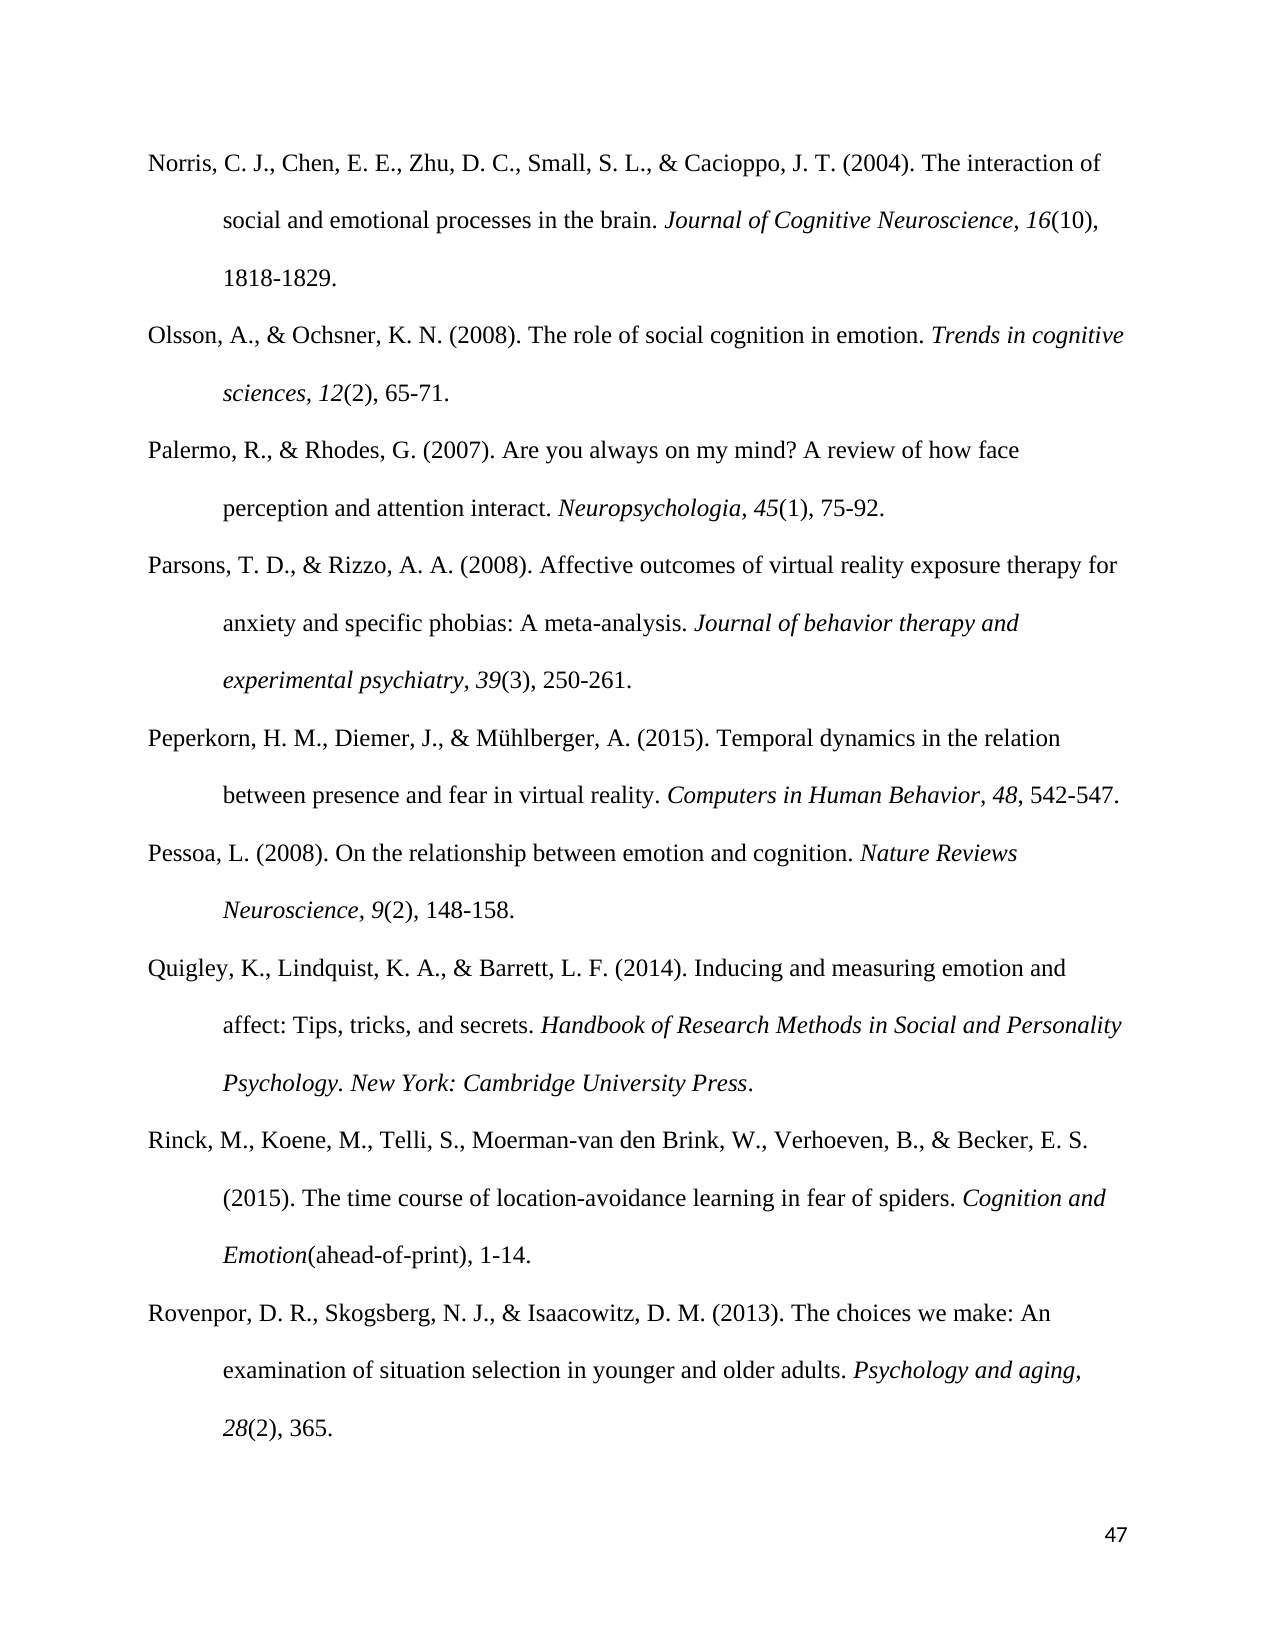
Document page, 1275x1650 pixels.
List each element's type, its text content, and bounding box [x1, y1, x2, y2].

text Peperkorn, H. M., Diemer, J., & Mühlberger, A. (2015). Temporal dynamics in the relation between presence and fear in virtual reality. Computers in Human Behavior, 48, 542-547. [148, 723, 1127, 809]
text Pessoa, L. (2008). On the relationship between emotion and cognition. Nature Reviews Neuroscience, 9(2), 148-158. [148, 838, 1127, 924]
text Olsson, A., & Ochsner, K. N. (2008). The role of social cognition in emotion. Trends in cognitive sciences, 12(2), 65-71. [148, 320, 1127, 406]
text Palermo, R., & Rhodes, G. (2007). Are you always on my mind? A review of how face perception and attention interact. Neuropsychologia, 45(1), 75-92. [148, 435, 1127, 521]
text Quigley, K., Lindquist, K. A., & Barrett, L. F. (2014). Inducing and measuring emotion and affect: Tips, tricks, and secrets. Handbook of Research Methods in Social and Personality Psychology. New York: Cambridge University Press. [148, 953, 1127, 1096]
text Parsons, T. D., & Rizzo, A. A. (2008). Affective outcomes of virtual reality exposure therapy for anxiety and specific phobias: A meta-analysis. Journal of behavior therapy and experimental psychiatry, 39(3), 250-261. [148, 550, 1127, 694]
text Rinck, M., Koene, M., Telli, S., Moerman-van den Brink, W., Verhoeven, B., & Becker, E. S. (2015). The time course of location-avoidance learning in fear of spiders. Cognition and Emotion(ahead-of-print), 1-14. [148, 1125, 1127, 1269]
text Norris, C. J., Chen, E. E., Zhu, D. C., Small, S. L., & Cacioppo, J. T. (2004). The interaction of social and emotional processes in the brain. Journal of Cognitive Neuroscience, 16(10), 1818-1829. [148, 148, 1127, 291]
text Rovenpor, D. R., Skogsberg, N. J., & Isaacowitz, D. M. (2013). The choices we make: An examination of situation selection in younger and older adults. Psychology and aging, 28(2), 365. [148, 1298, 1127, 1441]
